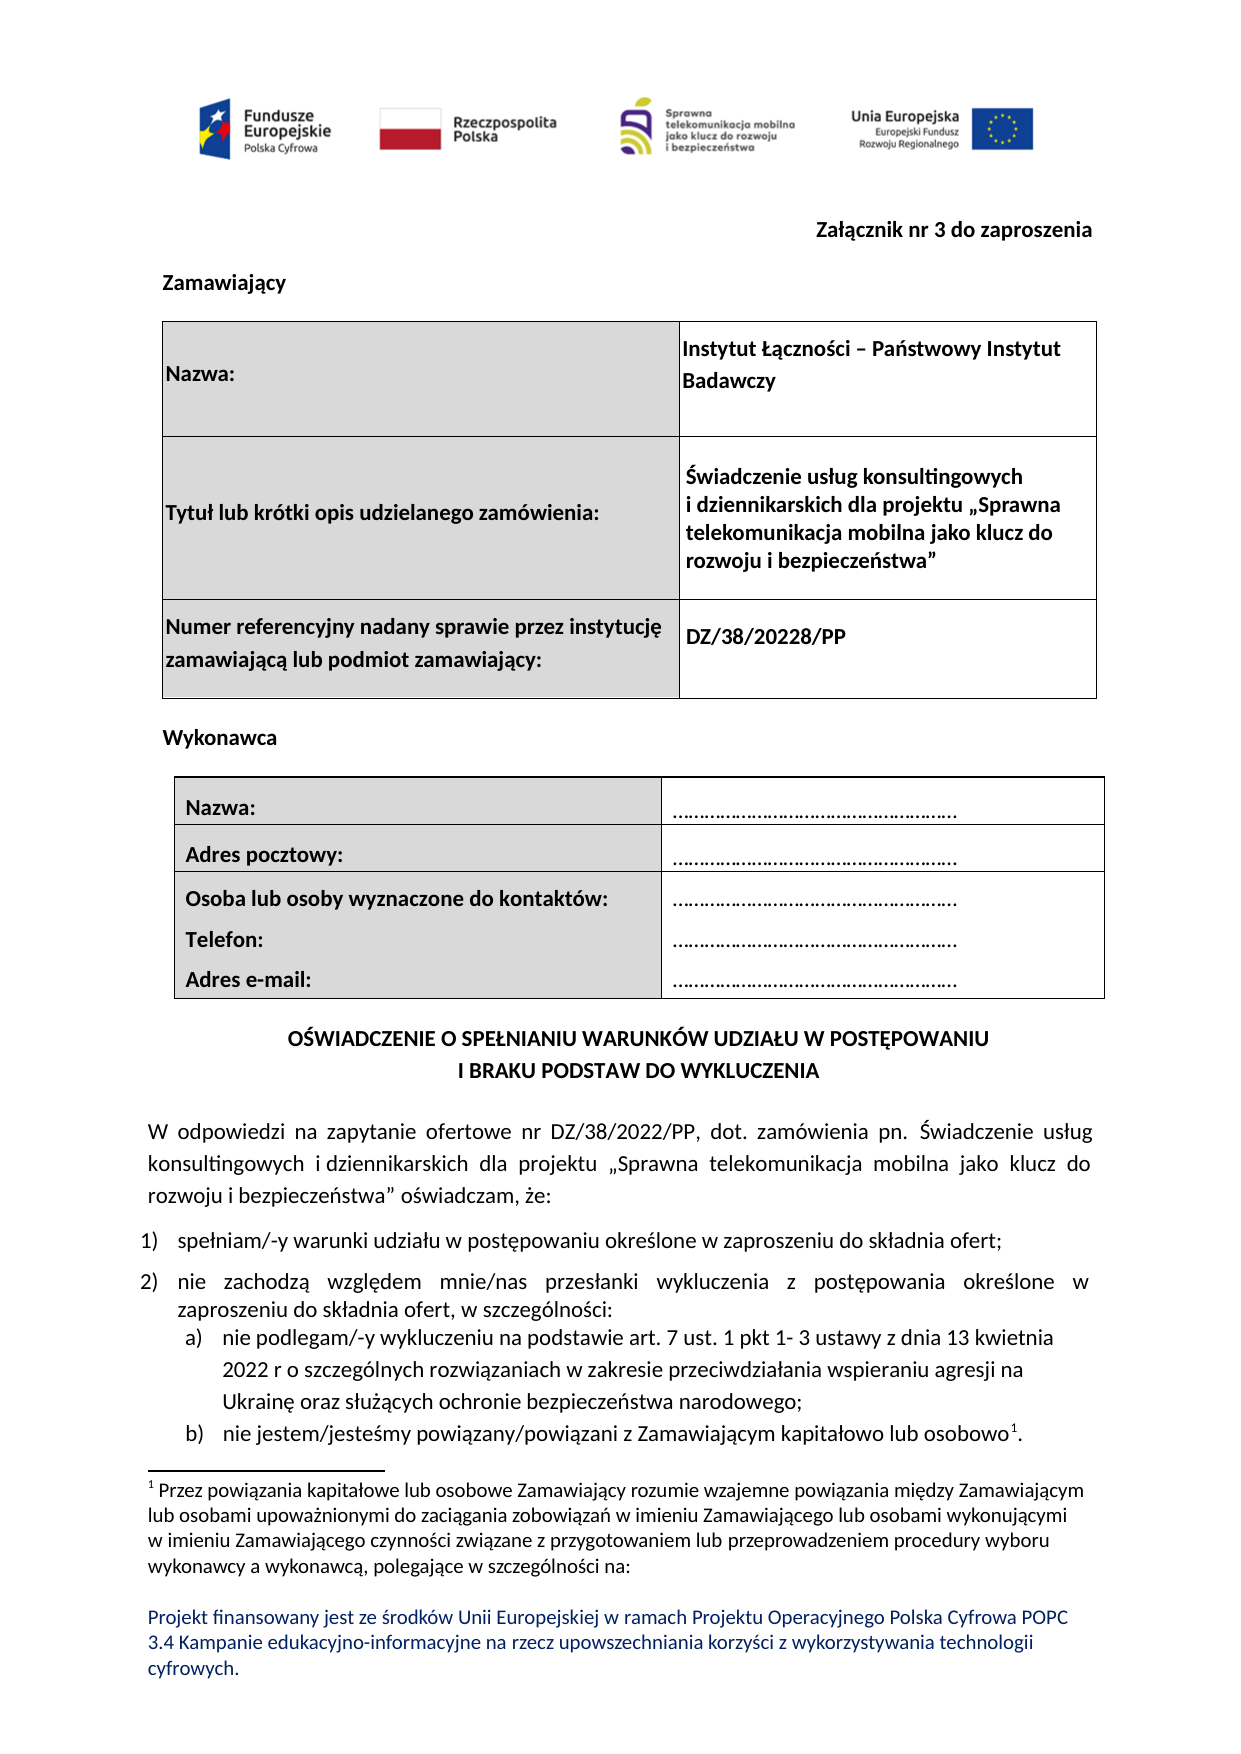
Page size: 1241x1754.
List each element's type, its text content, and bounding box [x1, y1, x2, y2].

table_cell Świadczenie usług konsultingowych i dziennikarskich dla projektu „Sprawna telekomunikacja mobilna jako klucz do rozwoju i bezpieczeństwa” [680, 437, 1096, 599]
list spełniam/-y warunki udziału w postępowaniu określone w zaproszeniu do składnia ofert; [140, 1226, 1090, 1254]
text W odpowiedzi na zapytanie ofertowe nr DZ/38/2022/PP, dot. zamówienia pn. Świadczenie usług konsultingowych i dziennikarskich dla projektu „Sprawna telekomunikacja mobilna jako klucz do rozwoju i bezpieczeństwa” oświadczam, że: [148, 1117, 1093, 1209]
table_header ……………………………………………… [662, 778, 1104, 824]
picture [147, 73, 1093, 187]
table_cell Osoba lub osoby wyznaczone do kontaktów: Telefon: Adres e-mail: [175, 872, 661, 998]
table_cell ……………………………………………… ……………………………………………… ……………………………………………… [662, 872, 1104, 998]
table_cell Tytuł lub krótki opis udzielanego zamówienia: [163, 437, 679, 599]
text Wykonawca [162, 723, 1093, 751]
text Załącznik nr 3 do zaproszenia [148, 215, 1093, 243]
table_header Nazwa: [163, 322, 679, 436]
table_cell Adres pocztowy: [175, 825, 661, 871]
table_header Nazwa: [175, 778, 661, 824]
list nie zachodzą względem mnie/nas przesłanki wykluczenia z postępowania określone w zaproszeniu do składnia ofert, w szczególności: [140, 1267, 1090, 1323]
table_cell ……………………………………………… [662, 825, 1104, 871]
list nie jestem/jesteśmy powiązany/powiązani z Zamawiającym kapitałowo lub osobowo. [185, 1419, 1093, 1447]
text I BRAKU PODSTAW DO WYKLUCZENIA [185, 1056, 1093, 1084]
table_cell Numer referencyjny nadany sprawie przez instytucję zamawiającą lub podmiot zamawiający: [163, 600, 679, 697]
list nie podlegam/-y wykluczeniu na podstawie art. 7 ust. 1 pkt 1- 3 ustawy z dnia 13 kwietnia 2022 r o szczególnych rozwiązaniach w zakresie przeciwdziałania wspieraniu agresji na Ukrainę oraz służących ochronie bezpieczeństwa narodowego; [185, 1323, 1093, 1415]
text Zamawiający [162, 268, 1093, 296]
table_cell DZ/38/20228/PP [680, 600, 1096, 697]
text OŚWIADCZENIE O SPEŁNIANIU WARUNKÓW UDZIAŁU W POSTĘPOWANIU [185, 1024, 1093, 1052]
table_header Instytut Łączności – Państwowy Instytut Badawczy [680, 322, 1096, 436]
